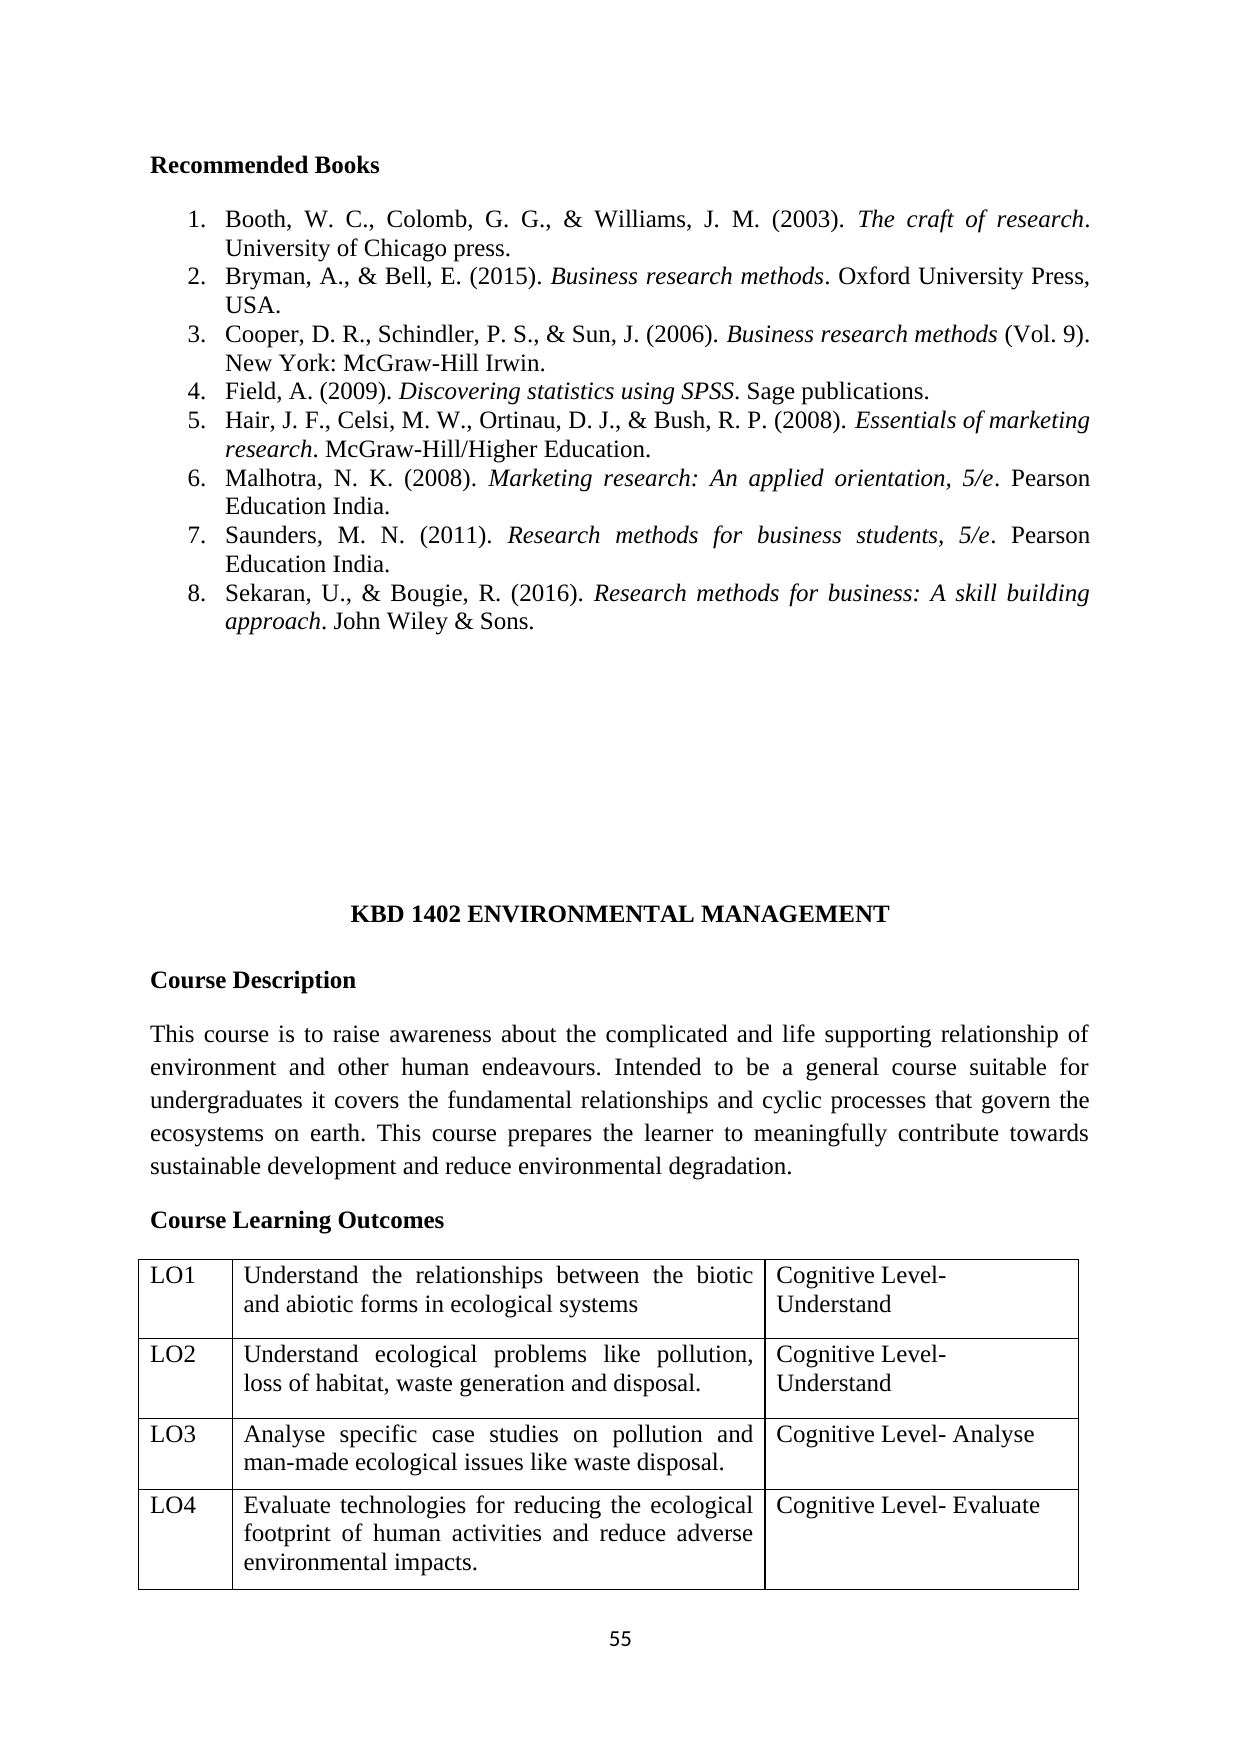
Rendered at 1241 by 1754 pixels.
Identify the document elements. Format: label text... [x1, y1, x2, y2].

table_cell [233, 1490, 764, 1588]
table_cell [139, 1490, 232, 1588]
text Recommended Books [150, 150, 1090, 179]
text KBD 1402 ENVIRONMENTAL MANAGEMENT [150, 899, 1090, 928]
list Field, A. (2009). Discovering statistics using SPSS. Sage publications. [187, 376, 1090, 405]
text Course Description [150, 965, 1090, 994]
list Saunders, M. N. (2011). Research methods for business students, 5/e. Pearson Education India. [187, 520, 1090, 578]
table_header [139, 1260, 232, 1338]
list Cooper, D. R., Schindler, P. S., & Sun, J. (2006). Business research methods (Vol. 9). New York: McGraw-Hill Irwin. [187, 319, 1090, 376]
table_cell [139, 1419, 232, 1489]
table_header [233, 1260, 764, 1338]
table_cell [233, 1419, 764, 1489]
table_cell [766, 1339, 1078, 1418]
list Sekaran, U., & Bougie, R. (2016). Research methods for business: A skill building approach. John Wiley & Sons. [187, 578, 1090, 635]
list Booth, W. C., Colomb, G. G., & Williams, J. M. (2003). The craft of research. University of Chicago press. [187, 204, 1090, 261]
list Malhotra, N. K. (2008). Marketing research: An applied orientation, 5/e. Pearson Education India. [187, 463, 1090, 520]
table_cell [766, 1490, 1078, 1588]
text Course Learning Outcomes [150, 1205, 1090, 1234]
list Bryman, A., & Bell, E. (2015). Business research methods. Oxford University Press, USA. [187, 261, 1090, 319]
text This course is to raise awareness about the complicated and life supporting relationship of environment and other human endeavours. Intended to be a general course suitable for undergraduates it covers the fundamental relationships and cyclic processes that govern the ecosystems on earth. This course prepares the learner to meaningfully contribute towards sustainable development and reduce environmental degradation. [150, 1019, 1090, 1180]
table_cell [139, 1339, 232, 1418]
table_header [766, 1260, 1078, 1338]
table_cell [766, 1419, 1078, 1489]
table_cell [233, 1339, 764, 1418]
list Hair, J. F., Celsi, M. W., Ortinau, D. J., & Bush, R. P. (2008). Essentials of marketing research. McGraw-Hill/Higher Education. [187, 405, 1090, 463]
